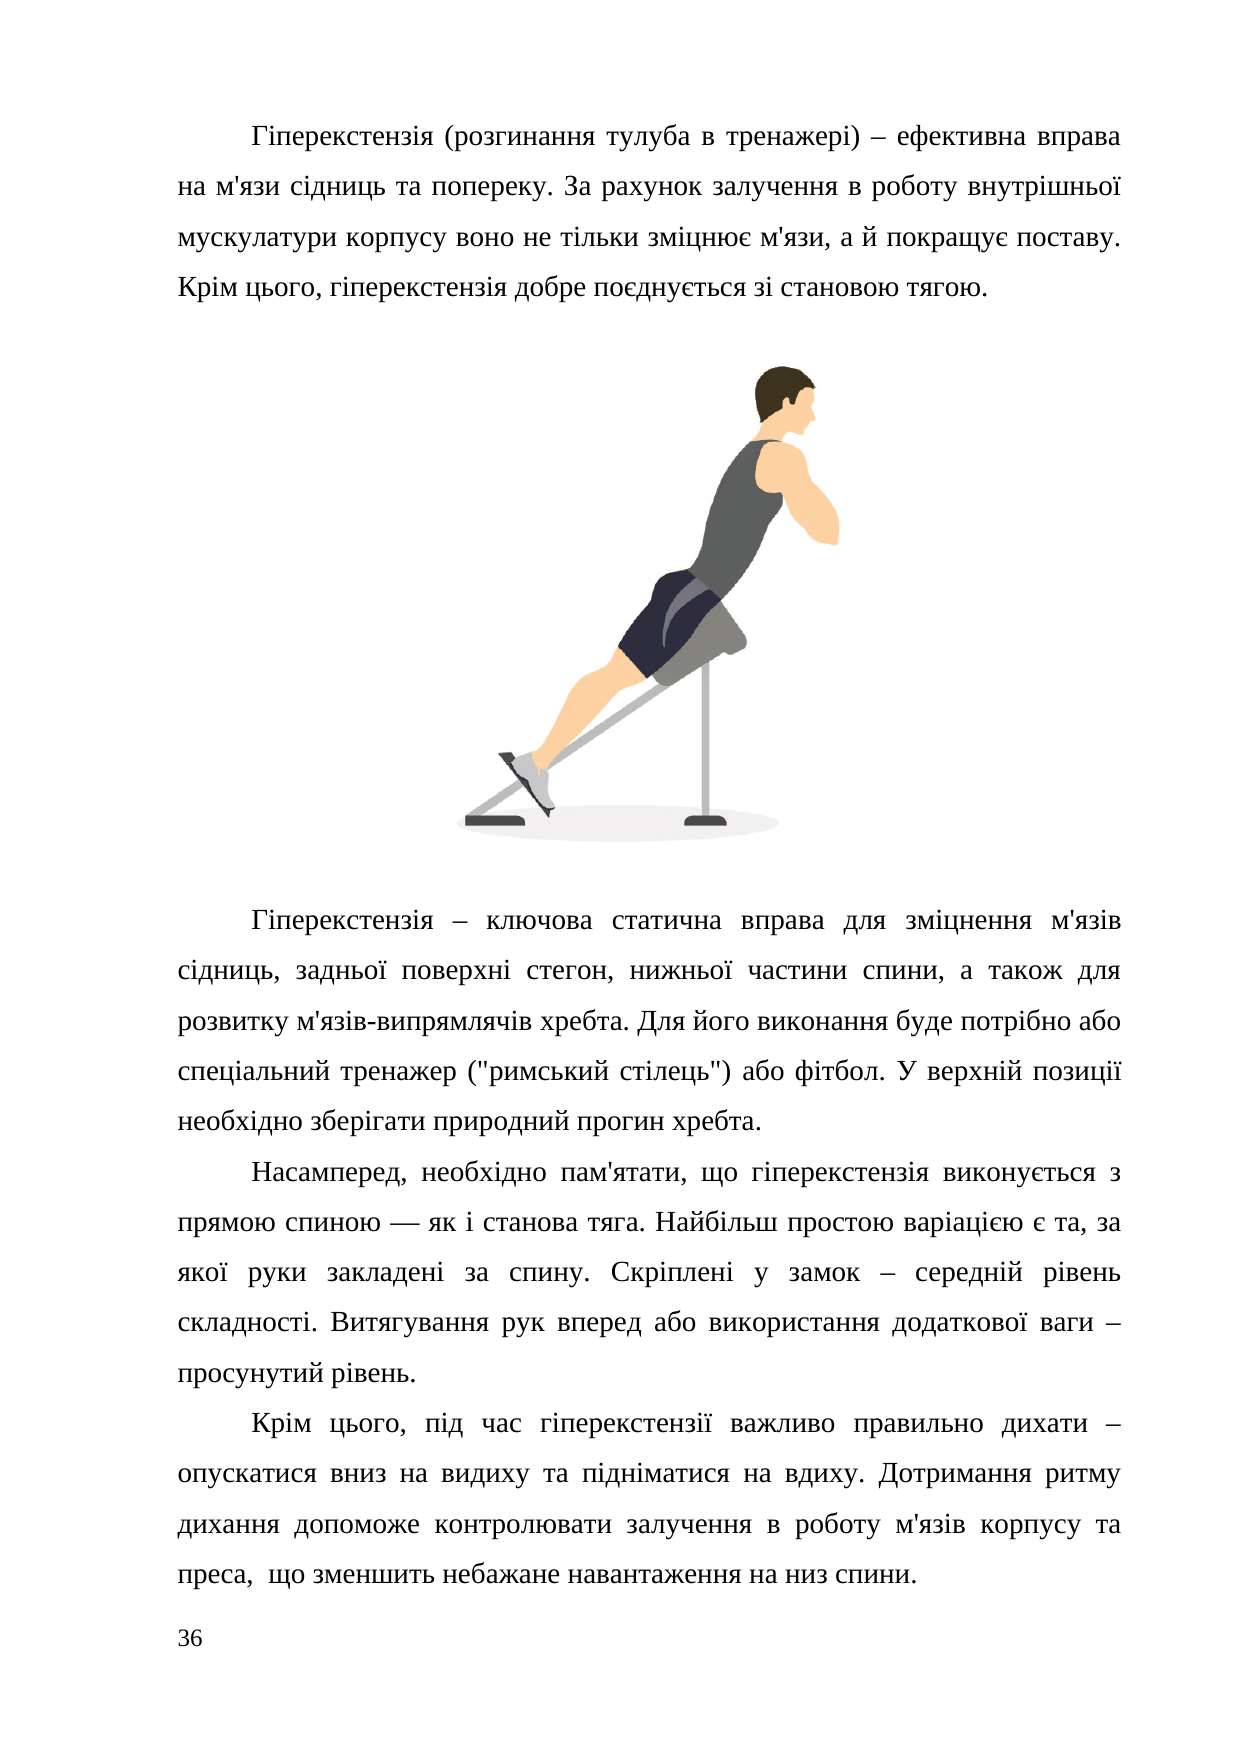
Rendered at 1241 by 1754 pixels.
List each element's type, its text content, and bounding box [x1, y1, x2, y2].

picture [179, 356, 1120, 865]
text Гіперекстензія (розгинання тулуба в тренажері) – ефективна вправа на м'язи сідниць та попереку. За рахунок залучення в роботу внутрішньої мускулатури корпусу воно не тільки зміцнює м'язи, а й покращує поставу. Крім цього, гіперекстензія добре поєднується зі становою тягою. [177, 118, 1122, 303]
text Насамперед, необхідно пам'ятати, що гіперекстензія виконується з прямою спиною — як і станова тяга. Найбільш простою варіацією є та, за якої руки закладені за спину. Скріплені у замок – середній рівень складності. Витягування рук вперед або використання додаткової ваги – просунутий рівень. [177, 1154, 1122, 1388]
text Крім цього, під час гіперекстензії важливо правильно дихати – опускатися вниз на видиху та підніматися на вдиху. Дотримання ритму дихання допоможе контролювати залучення в роботу м'язів корпусу та преса, що зменшить небажане навантаження на низ спини. [177, 1405, 1122, 1590]
text Гіперекстензія – ключова статична вправа для зміцнення м'язів сідниць, задньої поверхні стегон, нижньої частини спини, а також для розвитку м'язів-випрямлячів хребта. Для його виконання буде потрібно або спеціальний тренажер ("римський стілець") або фітбол. У верхній позиції необхідно зберігати природний прогин хребта. [177, 902, 1122, 1137]
